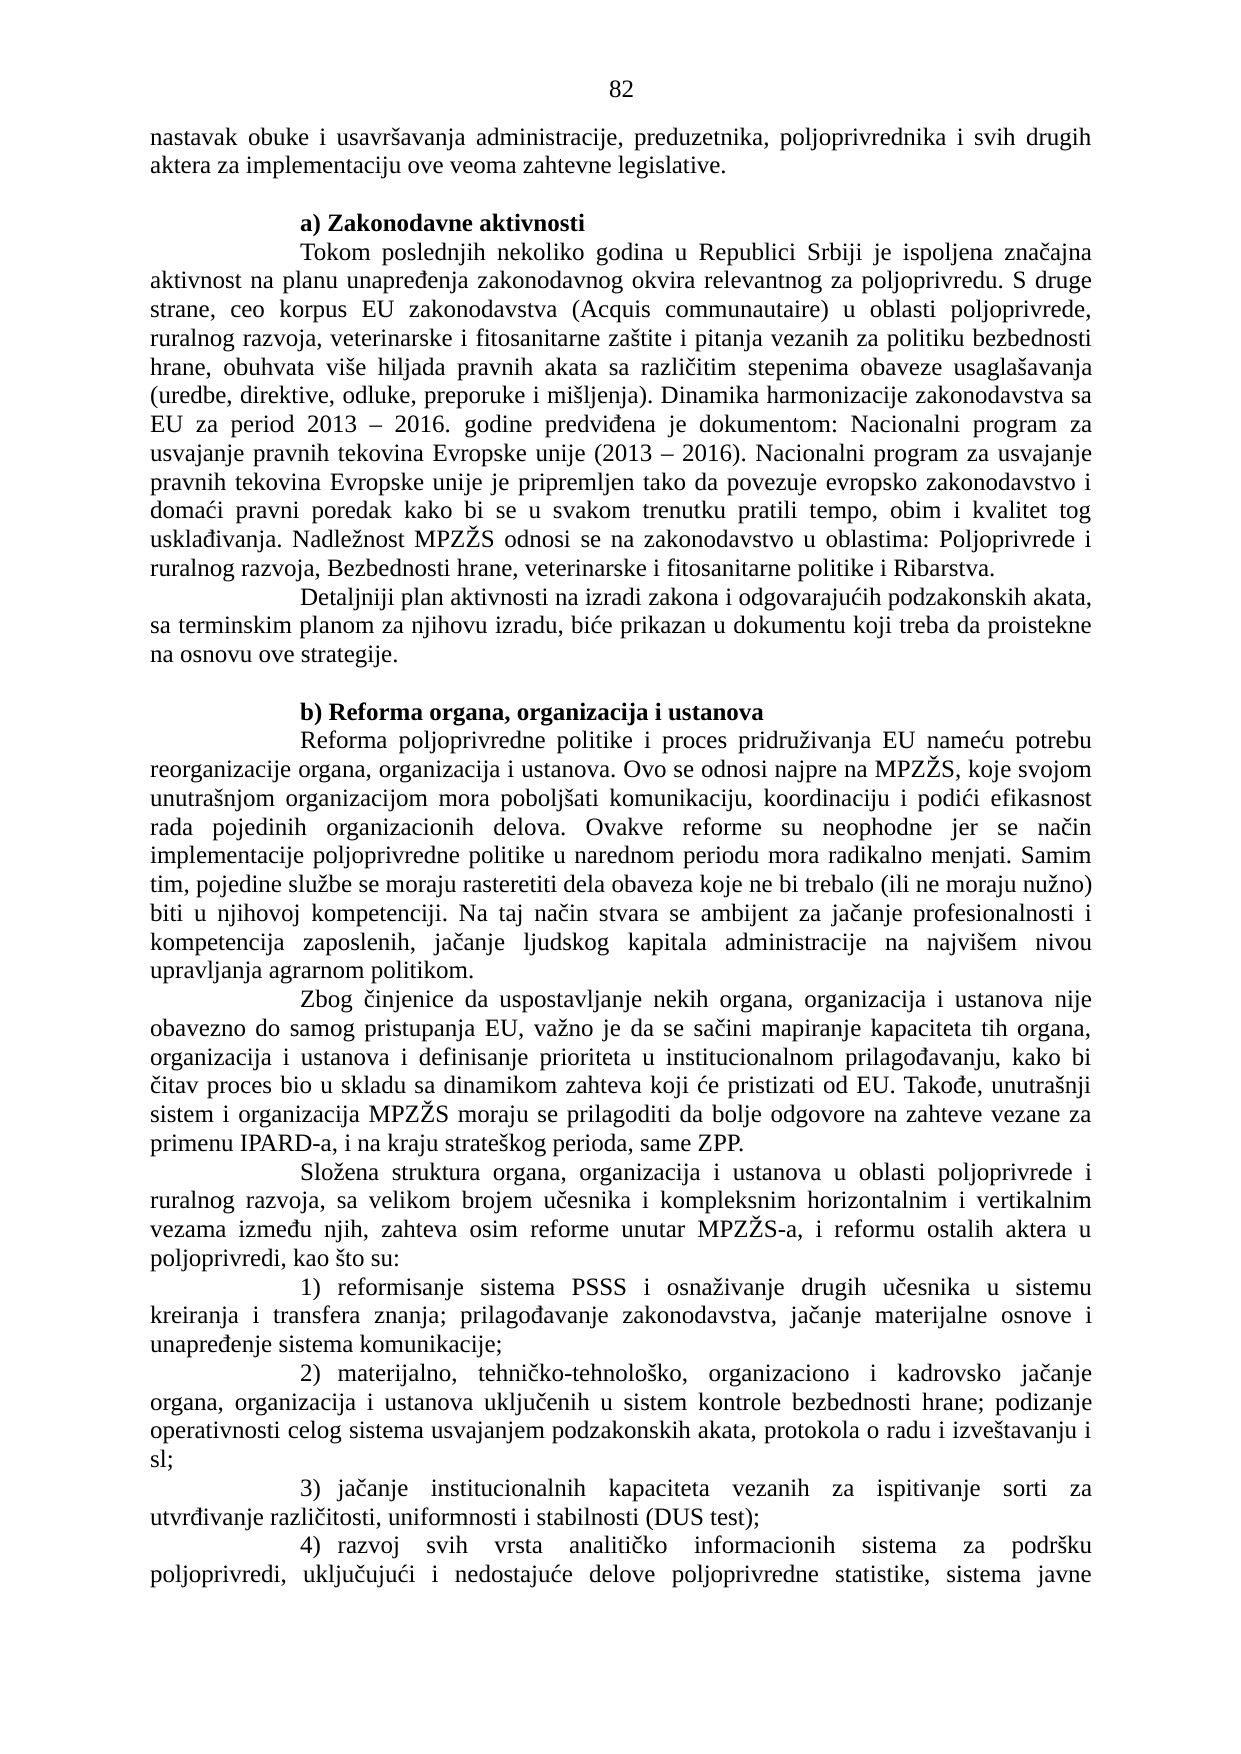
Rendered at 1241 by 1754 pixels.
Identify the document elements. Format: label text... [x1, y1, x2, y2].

text a) Zakonodavne aktivnosti [150, 208, 1093, 237]
text Detaljniji plan aktivnosti na izradi zakona i odgovarajućih podzakonskih akata, sa terminskim planom za njihovu izradu, biće prikazan u dokumentu koji treba da proistekne na osnovu ove strategije. [150, 582, 1093, 668]
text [150, 122, 1093, 179]
text Reforma poljoprivredne politike i proces pridruživanja EU nameću potrebu reorganizacije organa, organizacija i ustanova. Ovo se odnosi najpre na MPZŽS, koje svojom unutrašnjom organizacijom mora poboljšati komunikaciju, koordinaciju i podići efikasnost rada pojedinih organizacionih delova. Ovakve reforme su neophodne jer se način implementacije poljoprivredne politike u narednom periodu mora radikalno menjati. Samim tim, pojedine službe se moraju rasteretiti dela obaveza koje ne bi trebalo (ili ne moraju nužno) biti u njihovoj kompetenciji. Na taj način stvara se ambijent za jačanje profesionalnosti i kompetencija zaposlenih, jačanje ljudskog kapitala administracije na najvišem nivou upravljanja agrarnom politikom. [150, 726, 1093, 984]
text Složena struktura organa, organizacija i ustanova u oblasti poljoprivrede i ruralnog razvoja, sa velikom brojem učesnika i kompleksnim horizontalnim i vertikalnim vezama između njih, zahteva osim reforme unutar MPZŽS-a, i reformu ostalih aktera u poljoprivredi, kao što su: [150, 1157, 1093, 1272]
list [150, 1531, 1093, 1588]
list materijalno, tehničko-tehnološko, organizaciono i kadrovsko jačanje organa, organizacija i ustanova uključenih u sistem kontrole bezbednosti hrane; podizanje operativnosti celog sistema usvajanjem podzakonskih akata, protokola o radu i izveštavanju i sl; [150, 1358, 1093, 1473]
text Zbog činjenice da uspostavljanje nekih organa, organizacija i ustanova nije obavezno do samog pristupanja EU, važno je da se sačini mapiranje kapaciteta tih organa, organizacija i ustanova i definisanje prioriteta u institucionalnom prilagođavanju, kako bi čitav proces bio u skladu sa dinamikom zahteva koji će pristizati od EU. Takođe, unutrašnji sistem i organizacija MPZŽS moraju se prilagoditi da bolje odgovore na zahteve vezane za primenu IPARD-a, i na kraju strateškog perioda, same ZPP. [150, 984, 1093, 1157]
list jačanje institucionalnih kapaciteta vezanih za ispitivanje sorti za utvrđivanje različitosti, uniformnosti i stabilnosti (DUS test); [150, 1473, 1093, 1531]
text b) Reforma organa, organizacija i ustanova [150, 697, 1093, 726]
text Tokom poslednjih nekoliko godina u Republici Srbiji je ispoljena značajna aktivnost na planu unapređenja zakonodavnog okvira relevantnog za poljoprivredu. S druge strane, ceo korpus EU zakonodavstva (Acquis communautaire) u oblasti poljoprivrede, ruralnog razvoja, veterinarske i fitosanitarne zaštite i pitanja vezanih za politiku bezbednosti hrane, obuhvata više hiljada pravnih akata sa različitim stepenima obaveze usaglašavanja (uredbe, direktive, odluke, preporuke i mišljenja). Dinamika harmonizacije zakonodavstva sa EU za period 2013 – 2016. godine predviđena je dokumentom: Nacionalni program za usvajanje pravnih tekovina Evropske unije (2013 – 2016). Nacionalni program za usvajanje pravnih tekovina Evropske unije je pripremljen tako da povezuje evropsko zakonodavstvo i domaći pravni poredak kako bi se u svakom trenutku pratili tempo, obim i kvalitet tog usklađivanja. Nadležnost MPZŽS odnosi se na zakonodavstvo u oblastima: Poljoprivrede i ruralnog razvoja, Bezbednosti hrane, veterinarske i fitosanitarne politike i Ribarstva. [150, 237, 1093, 582]
list reformisanje sistema PSSS i osnaživanje drugih učesnika u sistemu kreiranja i transfera znanja; prilagođavanje zakonodavstva, jačanje materijalne osnove i unapređenje sistema komunikacije; [150, 1272, 1093, 1358]
